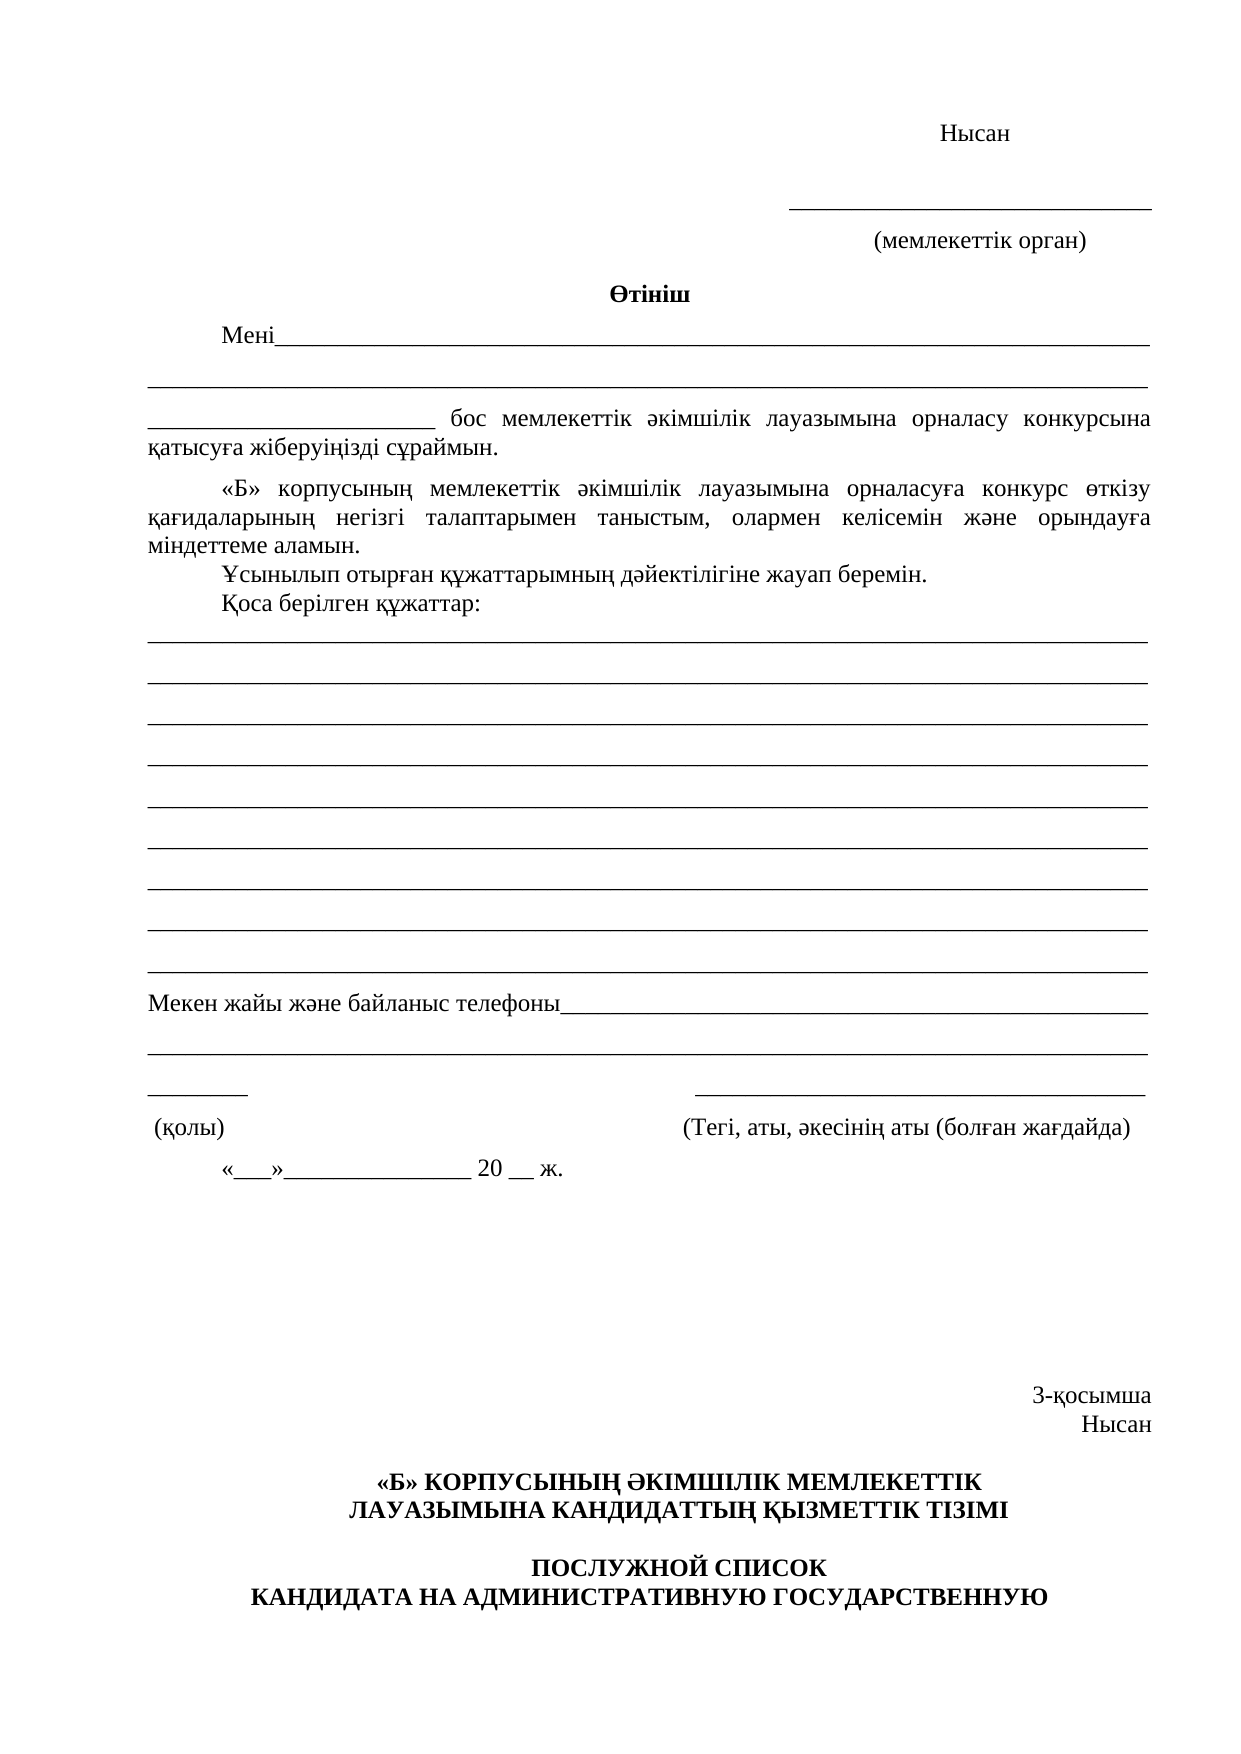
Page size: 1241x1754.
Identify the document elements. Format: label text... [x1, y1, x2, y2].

text Нысан [148, 1409, 1152, 1438]
text ________________________________________________________________________________ [148, 1029, 1152, 1058]
text ________________________________________________________________________________ [148, 906, 1152, 934]
text 3-қосымша [148, 1381, 1152, 1409]
text (мемлекеттік орган) [148, 226, 1152, 254]
text _____________________________ [148, 184, 1152, 213]
text (қолы) (Тегі, аты, әкесінің аты (болған жағдайда) [148, 1112, 1152, 1141]
text ________________________________________________________________________________ [148, 658, 1152, 687]
text _______________________ бос мемлекеттік әкімшілік лауазымына орналасу конкурсына қатысуға жіберуіңізді сұраймын. [148, 403, 1152, 461]
text Нысан [798, 118, 1152, 147]
text ________________________________________________________________________________ [148, 362, 1152, 391]
text ПОСЛУЖНОЙ СПИСОК КАНДИДАТА НА АДМИНИСТРАТИВНУЮ ГОСУДАРСТВЕННУЮ [148, 1553, 1152, 1611]
text ЛАУАЗЫМЫНА КАНДИДАТТЫҢ ҚЫЗМЕТТIК ТIЗIМІ [148, 1496, 1152, 1524]
text ________________________________________________________________________________ [148, 823, 1152, 852]
text Мекен жайы және байланыс телефоны_______________________________________________ [148, 988, 1152, 1017]
text ________________________________________________________________________________ [148, 617, 1152, 646]
text ________________________________________________________________________________ [148, 947, 1152, 976]
text «___»_______________ 20 __ ж. [148, 1153, 1152, 1182]
text Ұсынылып отырған құжаттарымның дәйектілігіне жауап беремін. [148, 559, 1152, 588]
text Мені______________________________________________________________________ [148, 321, 1152, 349]
text ________________________________________________________________________________ [148, 741, 1152, 769]
text Қоса берілген құжаттар: [148, 588, 1152, 617]
text «Б» КОРПУСЫНЫҢ ӘКІМШІЛІК МЕМЛЕКЕТТІК [148, 1467, 1152, 1496]
text ________________________________________________________________________________ [148, 864, 1152, 893]
text Өтініш [148, 279, 1152, 308]
text «Б» корпусының мемлекеттік әкімшілік лауазымына орналасуға конкурс өткізу қағидаларының негізгі талаптарымен таныстым, олармен келісемін және орындауға міндеттеме аламын. [148, 473, 1152, 559]
text ________ ____________________________________ [148, 1071, 1152, 1099]
text ________________________________________________________________________________ [148, 699, 1152, 728]
text ________________________________________________________________________________ [148, 782, 1152, 811]
